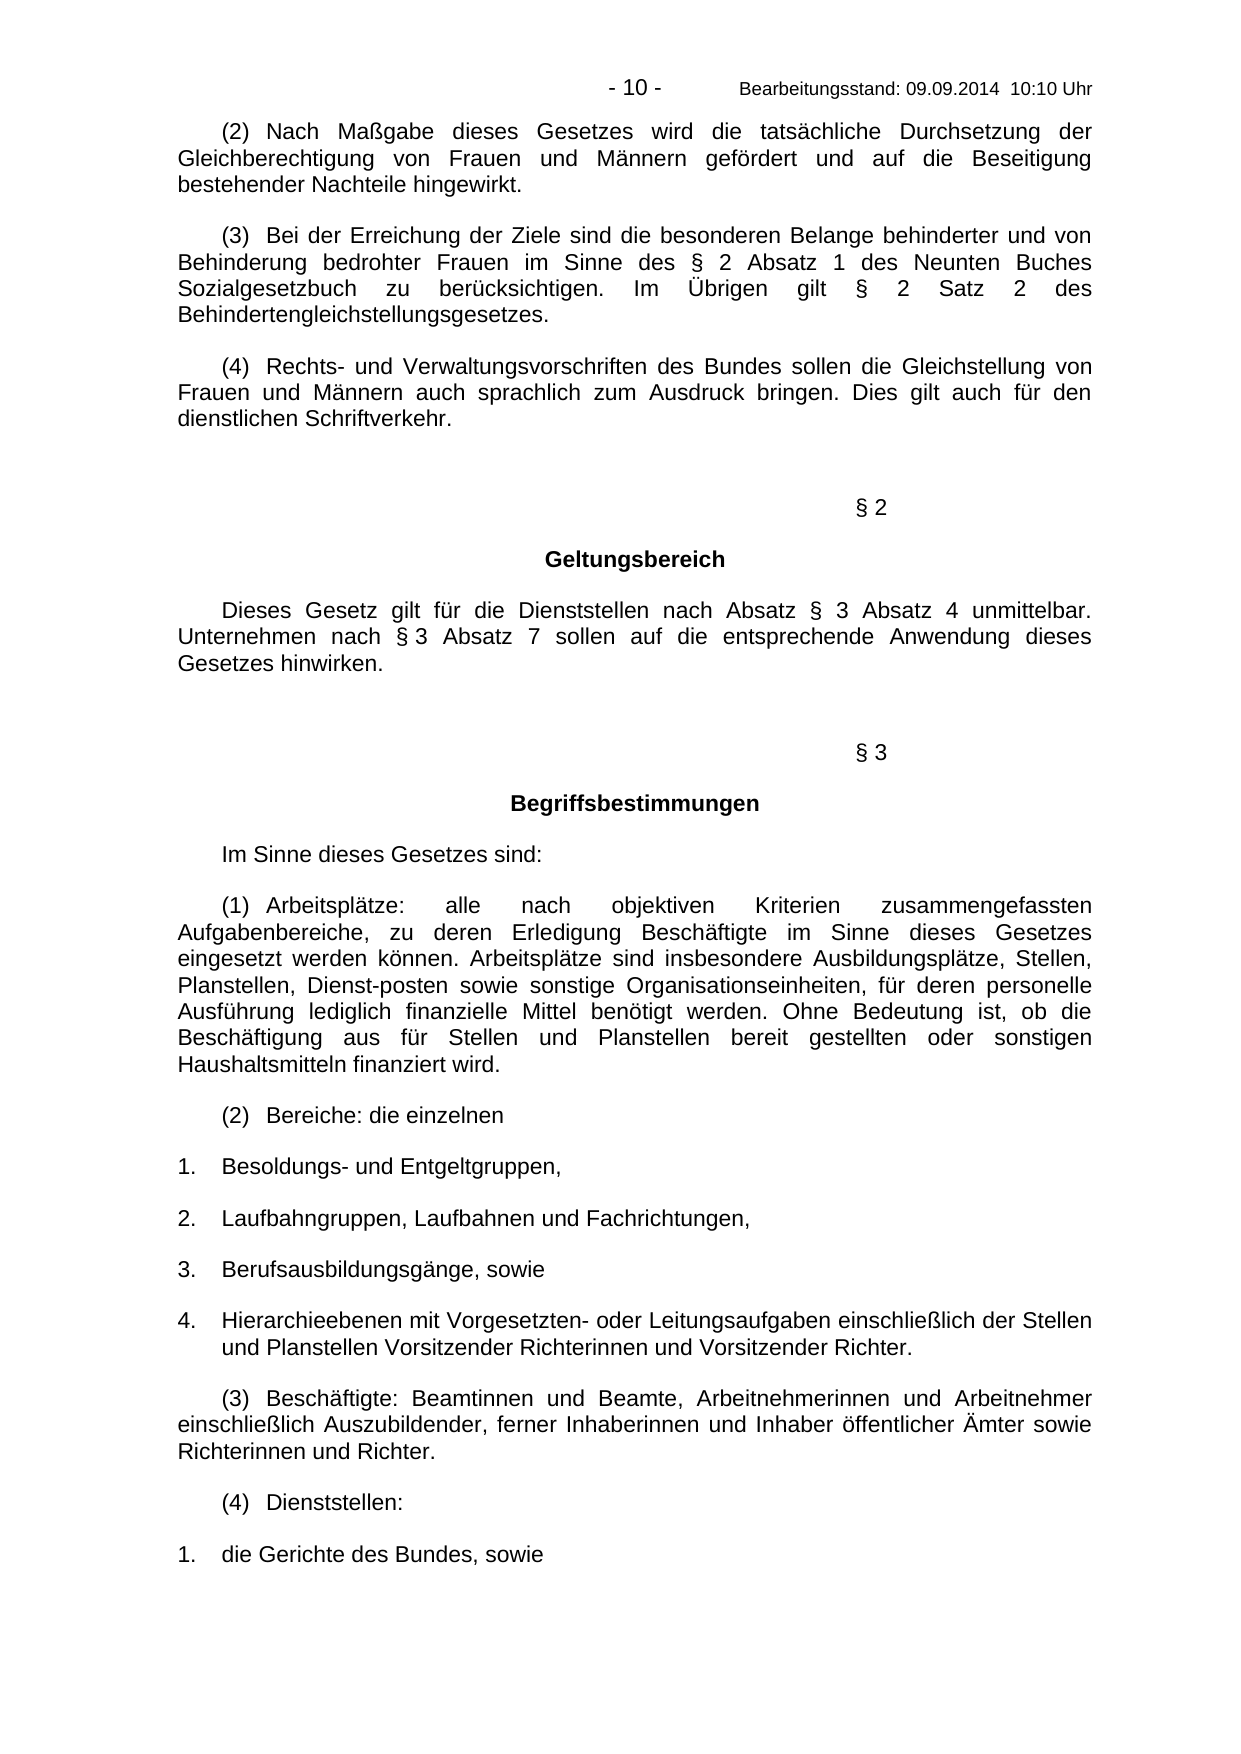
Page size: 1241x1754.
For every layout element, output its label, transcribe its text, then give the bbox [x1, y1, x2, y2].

text Bereiche: die einzelnen [177, 1102, 1093, 1128]
text Berufsausbildungsgänge, sowie [177, 1256, 1093, 1282]
list Im Sinne dieses Gesetzes sind: [221, 841, 1093, 867]
text Arbeitsplätze: alle nach objektiven Kriterien zusammengefassten Aufgabenbereiche, zu deren Erledigung Beschäftigte im Sinne dieses Gesetzes eingesetzt werden können. Arbeitsplätze sind insbesondere Ausbildungsplätze, Stellen, Planstellen, Dienst-posten sowie sonstige Organisationseinheiten, für deren personelle Ausführung lediglich finanzielle Mittel benötigt werden. Ohne Bedeutung ist, ob die Beschäftigung aus für Stellen und Planstellen bereit gestellten oder sonstigen Haushaltsmitteln finanziert wird. [177, 892, 1093, 1077]
text Dienststellen: [177, 1489, 1093, 1516]
text Dieses Gesetz gilt für die Dienststellen nach Absatz § 3 Absatz 4 unmittelbar. Unternehmen nach § 3 Absatz 7 sollen auf die entsprechende Anwendung dieses Gesetzes hinwirken. [177, 597, 1093, 676]
text Besoldungs- und Entgeltgruppen, [177, 1153, 1093, 1180]
text Laufbahngruppen, Laufbahnen und Fachrichtungen, [177, 1205, 1093, 1231]
text Beschäftigte: Beamtinnen und Beamte, Arbeitnehmerinnen und Arbeitnehmer einschließlich Auszubildender, ferner Inhaberinnen und Inhaber öffentlicher Ämter sowie Richterinnen und Richter. [177, 1385, 1093, 1464]
text die Gerichte des Bundes, sowie [177, 1541, 1093, 1567]
text Geltungsbereich [177, 546, 1093, 572]
text Bei der Erreichung der Ziele sind die besonderen Belange behinderter und von Behinderung bedrohter Frauen im Sinne des § 2 Absatz 1 des Neunten Buches Sozialgesetzbuch zu berücksichtigen. Im Übrigen gilt § 2 Satz 2 des Behindertengleichstellungsgesetzes. [177, 222, 1093, 328]
text Begriffsbestimmungen [177, 790, 1093, 816]
text Rechts- und Verwaltungsvorschriften des Bundes sollen die Gleichstellung von Frauen und Männern auch sprachlich zum Ausdruck bringen. Dies gilt auch für den dienstlichen Schriftverkehr. [177, 353, 1093, 432]
text Nach Maßgabe dieses Gesetzes wird die tatsächliche Durchsetzung der Gleichberechtigung von Frauen und Männern gefördert und auf die Beseitigung bestehender Nachteile hingewirkt. [177, 118, 1093, 197]
text Hierarchieebenen mit Vorgesetzten- oder Leitungsaufgaben einschließlich der Stellen und Planstellen Vorsitzender Richterinnen und Vorsitzender Richter. [177, 1307, 1093, 1360]
